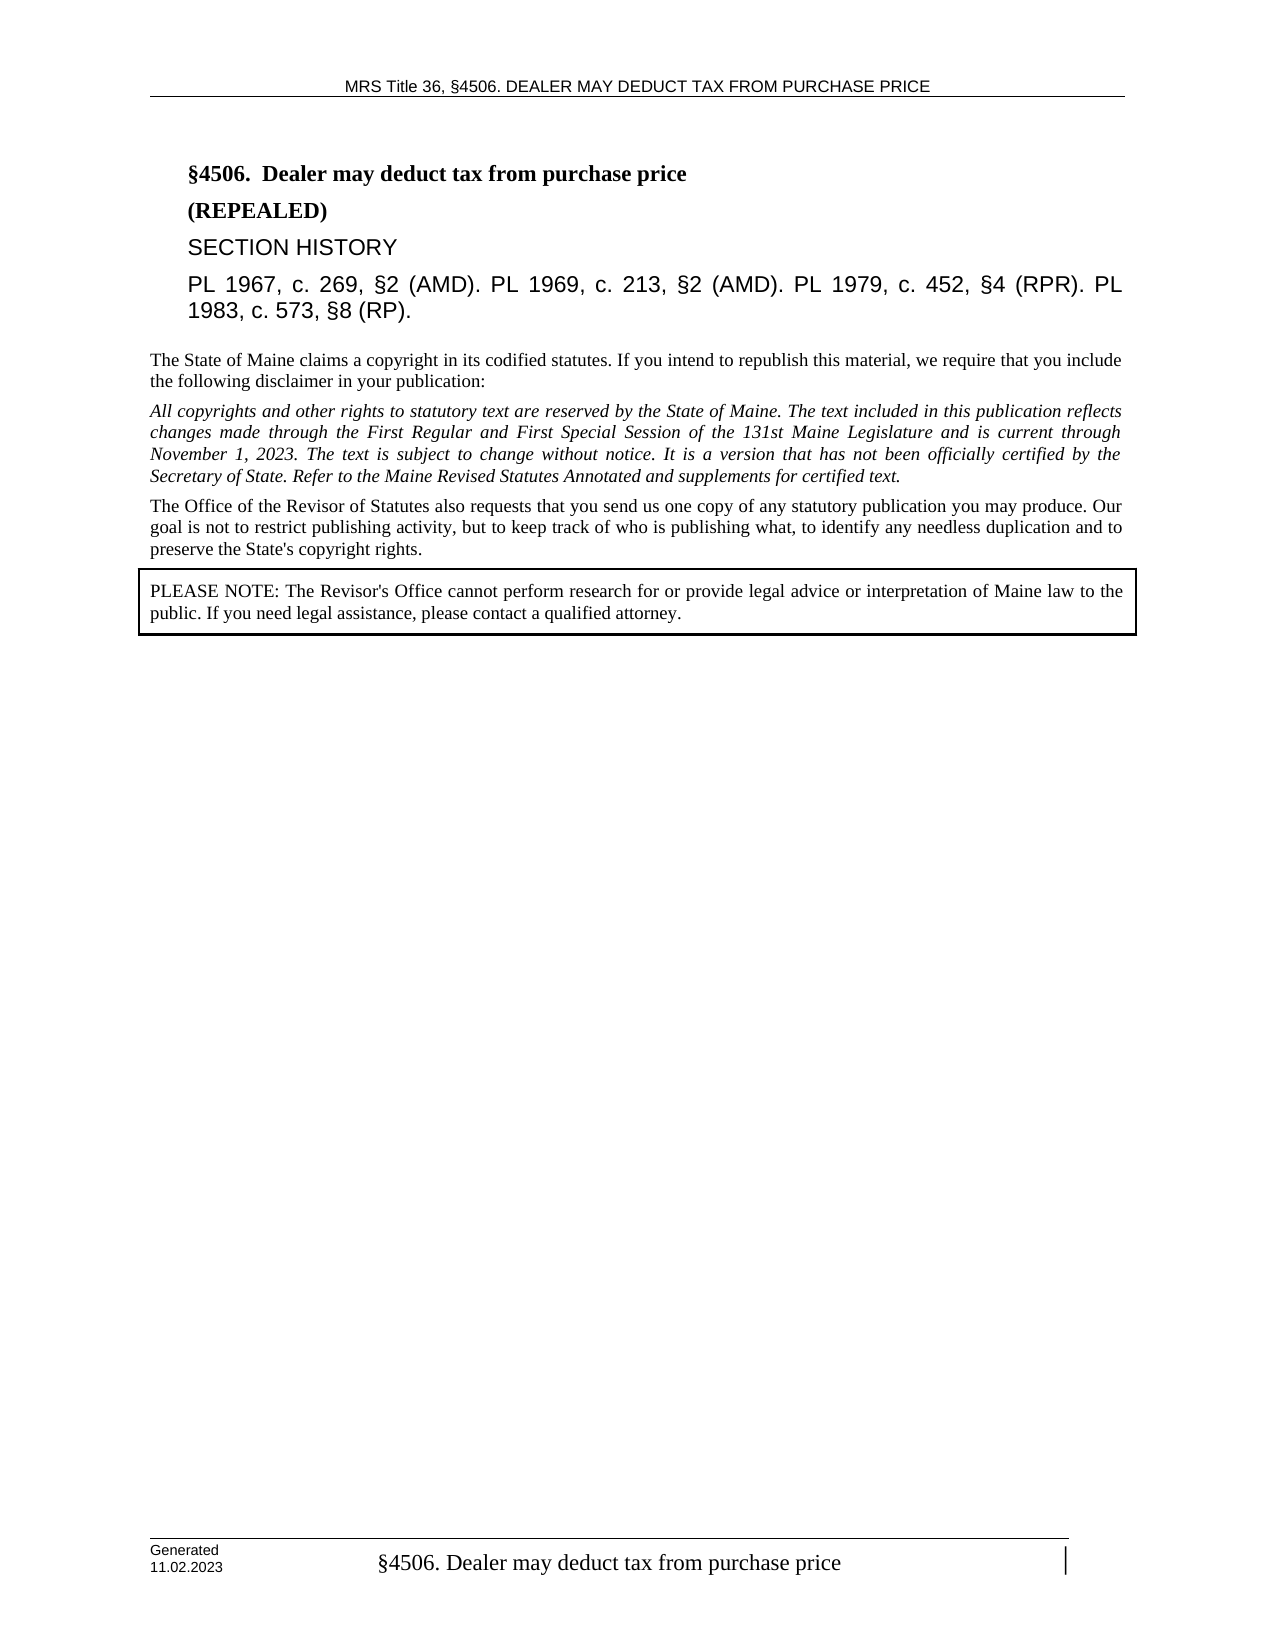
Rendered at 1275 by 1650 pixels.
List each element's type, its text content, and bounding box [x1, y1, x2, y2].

text SECTION HISTORY [187, 234, 1125, 260]
text All copyrights and other rights to statutory text are reserved by the State of Maine. The text included in this publication reflects changes made through the First Regular and First Special Session of the 131st Maine Legislature and is current through November 1, 2023 . The text is subject to change without notice. It is a version that has not been officially certified by the Secretary of State. Refer to the Maine Revised Statutes Annotated and supplements for certified text. [150, 400, 1125, 486]
text §4506. Dealer may deduct tax from purchase price [187, 160, 1125, 187]
text The Office of the Revisor of Statutes also requests that you send us one copy of any statutory publication you may produce. Our goal is not to restrict publishing activity, but to keep track of who is publishing what, to identify any needless duplication and to preserve the State's copyright rights. [150, 494, 1125, 559]
text The State of Maine claims a copyright in its codified statutes. If you intend to republish this material, we require that you include the following disclaimer in your publication: [150, 348, 1125, 392]
text (REPEALED) [187, 197, 1125, 223]
text PL 1967, c. 269, §2 (AMD). PL 1969, c. 213, §2 (AMD). PL 1979, c. 452, §4 (RPR). PL 1983, c. 573, §8 (RP). [187, 271, 1125, 323]
text PLEASE NOTE: The Revisor's Office cannot perform research for or provide legal advice or interpretation of Maine law to the public. If you need legal assistance, please contact a qualified attorney. [140, 570, 1135, 633]
